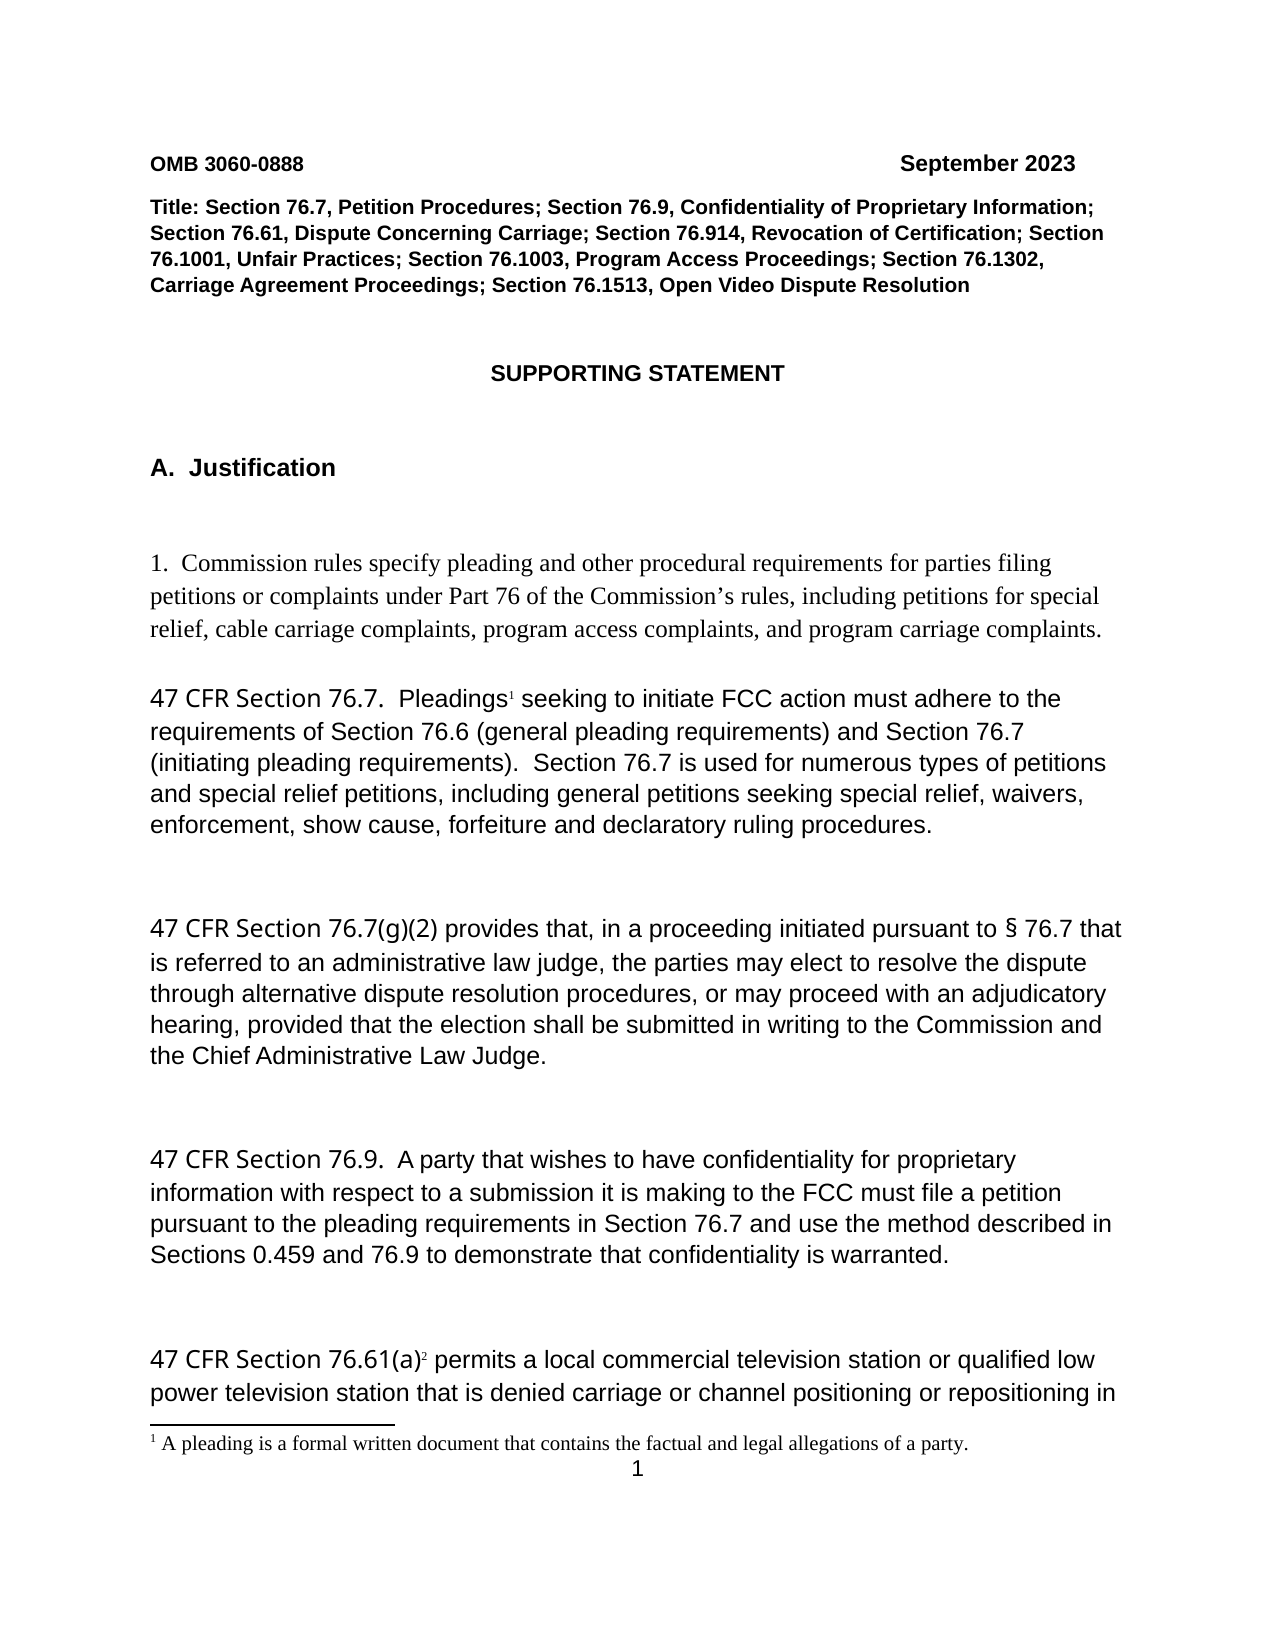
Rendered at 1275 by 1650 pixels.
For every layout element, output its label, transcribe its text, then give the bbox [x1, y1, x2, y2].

text 47 CFR Section 76.9. A party that wishes to have confidentiality for proprietary information with respect to a submission it is making to the FCC must file a petition pursuant to the pleading requirements in Section 76.7 and use the method described in Sections 0.459 and 76.9 to demonstrate that confidentiality is warranted. [150, 1142, 1125, 1269]
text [150, 1341, 1125, 1406]
text 47 CFR Section 76.7. Pleadings seeking to initiate FCC action must adhere to the requirements of Section 76.6 (general pleading requirements) and Section 76.7 (initiating pleading requirements). Section 76.7 is used for numerous types of petitions and special relief petitions, including general petitions seeking special relief, waivers, enforcement, show cause, forfeiture and declaratory ruling procedures. [150, 681, 1125, 839]
text SUPPORTING STATEMENT [150, 360, 1125, 387]
text A. Justification [150, 453, 1125, 482]
text 47 CFR Section 76.7(g)(2) provides that, in a proceeding initiated pursuant to § 76.7 that is referred to an administrative law judge, the parties may elect to resolve the dispute through alternative dispute resolution procedures, or may proceed with an adjudicatory hearing, provided that the election shall be submitted in writing to the Commission and the Chief Administrative Law Judge. [150, 911, 1125, 1069]
text 1. Commission rules specify pleading and other procedural requirements for parties filing petitions or complaints under Part 76 of the Commission’s rules, including petitions for special relief, cable carriage complaints, program access complaints, and program carriage complaints. [150, 548, 1125, 643]
